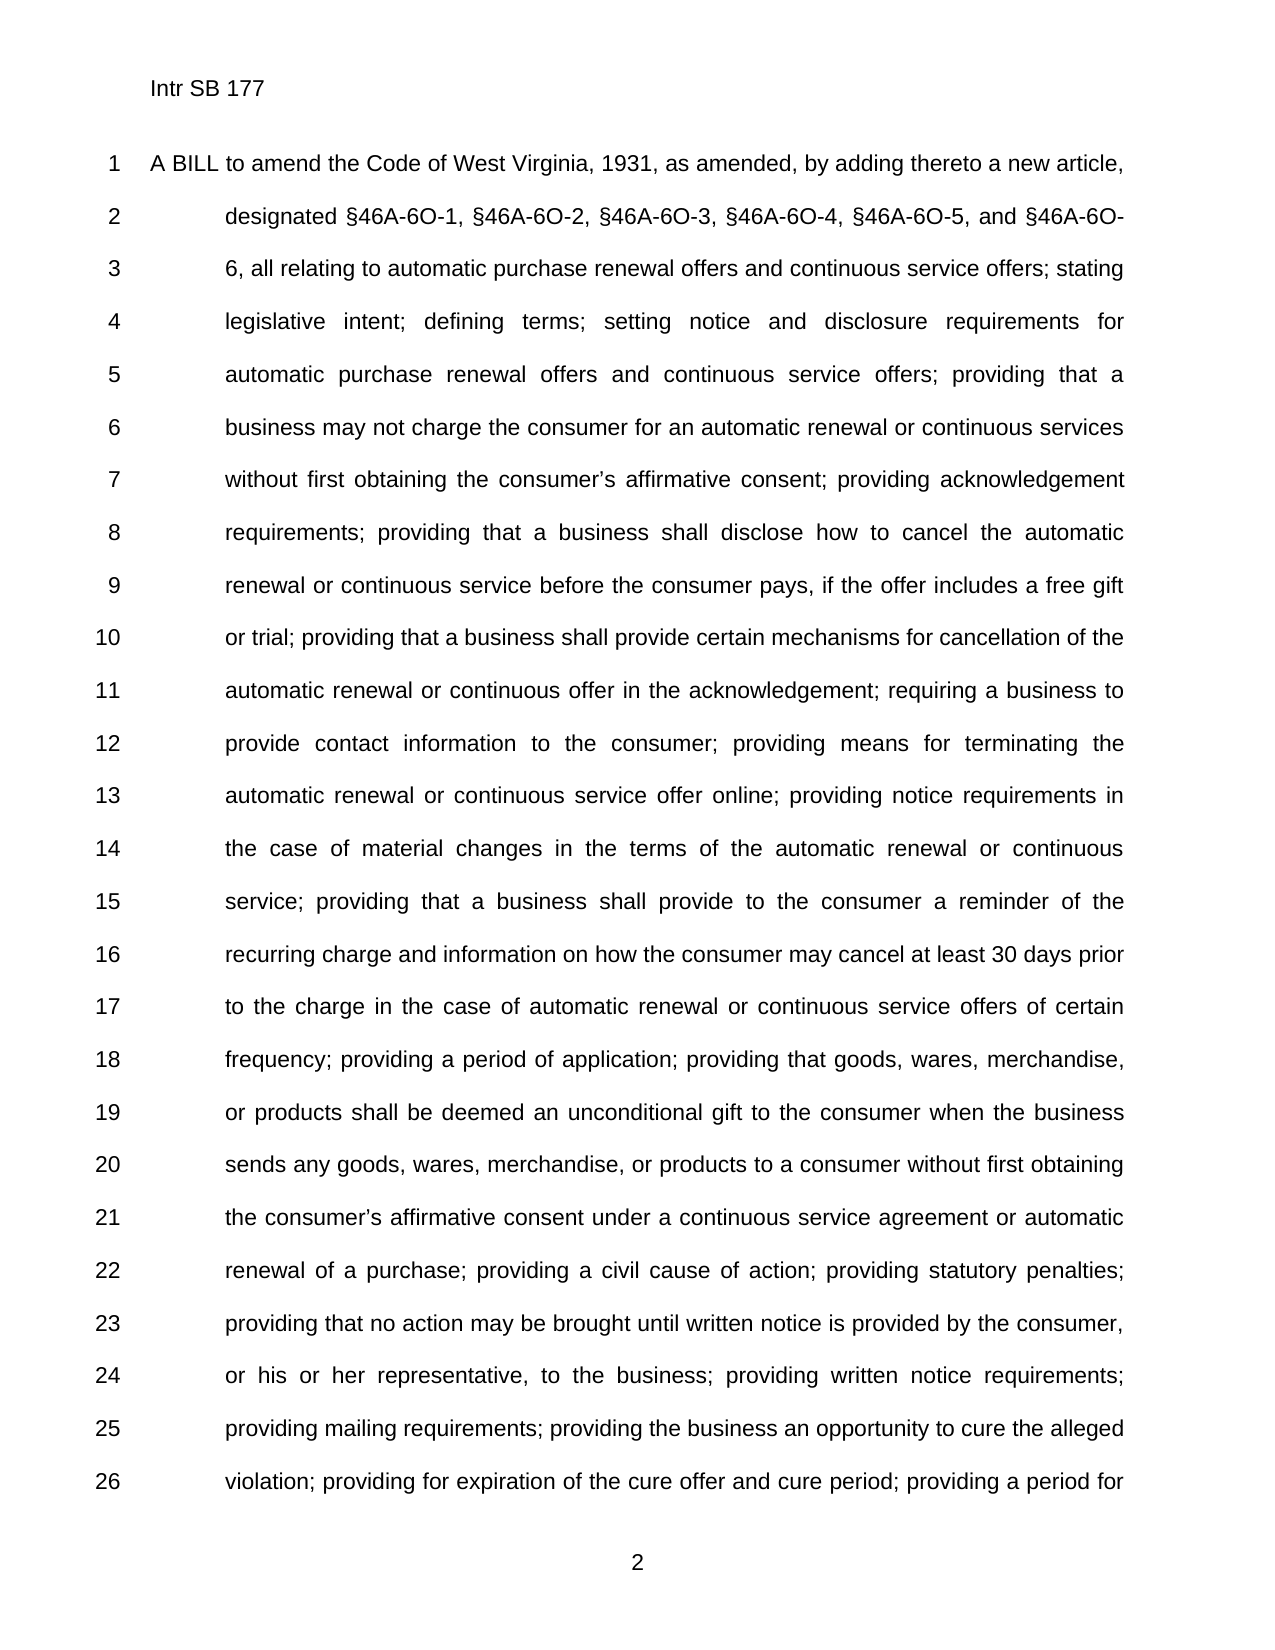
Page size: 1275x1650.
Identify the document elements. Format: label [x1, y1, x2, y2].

title [150, 150, 1125, 1494]
